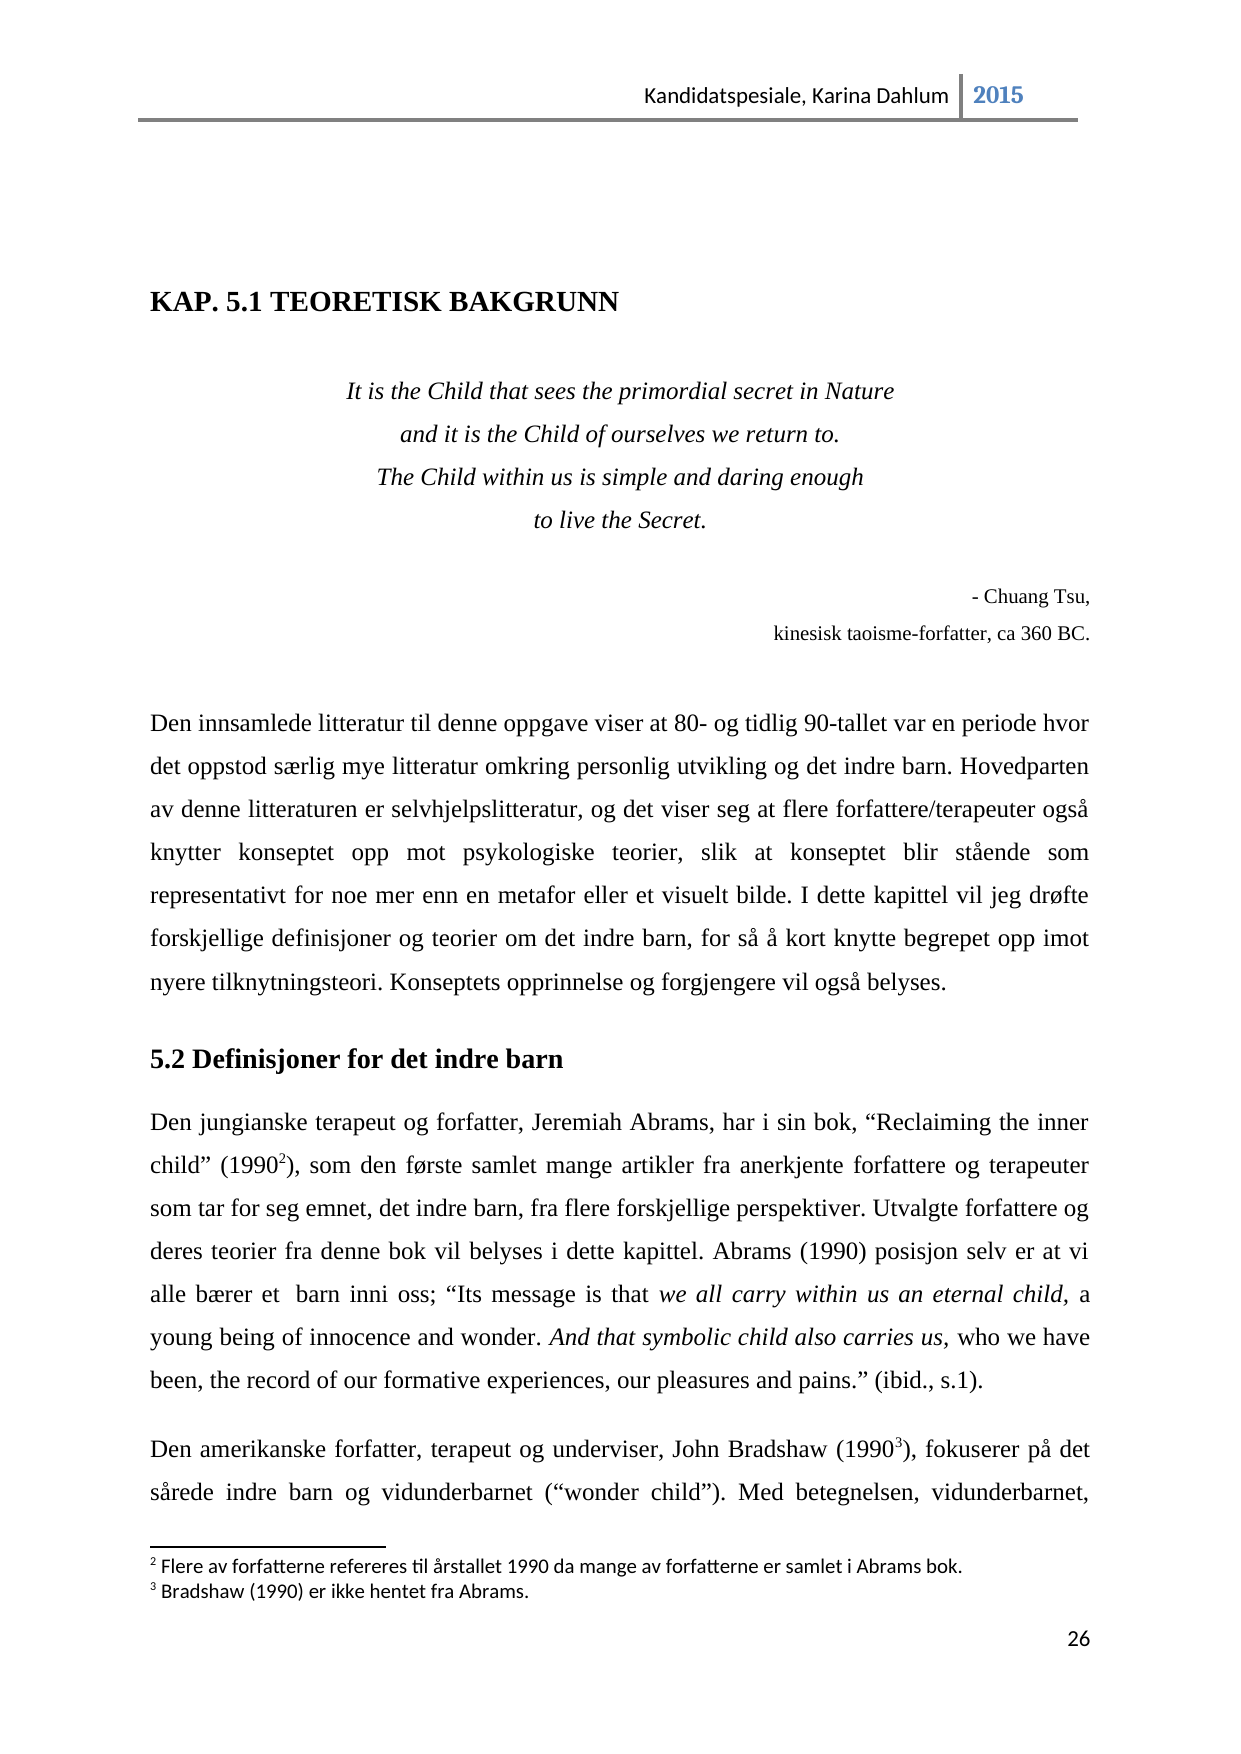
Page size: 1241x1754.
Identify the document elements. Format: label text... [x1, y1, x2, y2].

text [150, 1434, 1090, 1506]
text Den innsamlede litteratur til denne oppgave viser at 80- og tidlig 90-tallet var en periode hvor det oppstod særlig mye litteratur omkring personlig utvikling og det indre barn. Hovedparten av denne litteraturen er selvhjelpslitteratur, og det viser seg at flere forfattere/terapeuter også knytter konseptet opp mot psykologiske teorier, slik at konseptet blir stående som representativt for noe mer enn en metafor eller et visuelt bilde. I dette kapittel vil jeg drøfte forskjellige definisjoner og teorier om det indre barn, for så å kort knytte begrepet opp imot nyere tilknytningsteori. Konseptets opprinnelse og forgjengere vil også belyses. [150, 708, 1090, 995]
subtitle 5.2 Definisjoner for det indre barn [150, 1042, 1090, 1074]
text kinesisk taoisme-forfatter, ca 360 BC. [150, 621, 1090, 644]
text Den jungianske terapeut og forfatter, Jeremiah Abrams, har i sin bok, “Reclaiming the inner child” (1990), som den første samlet mange artikler fra anerkjente forfattere og terapeuter som tar for seg emnet, det indre barn, fra flere forskjellige perspektiver. Utvalgte forfattere og deres teorier fra denne bok vil belyses i dette kapittel. Abrams (1990) posisjon selv er at vi alle bærer et barn inni oss; “Its message is that we all carry within us an eternal child, a young being of innocence and wonder. And that symbolic child also carries us, who we have been, the record of our formative experiences, our pleasures and pains.” (ibid., s.1). [150, 1107, 1090, 1394]
text and it is the Child of ourselves we return to. [150, 419, 1090, 448]
text It is the Child that sees the primordial secret in Nature [150, 376, 1090, 405]
text The Child within us is simple and daring enough [150, 462, 1090, 491]
text - Chuang Tsu, [150, 584, 1090, 608]
subtitle KAP. 5.1 TEORETISK BAKGRUNN [150, 284, 1090, 318]
text to live the Secret. [150, 505, 1090, 534]
